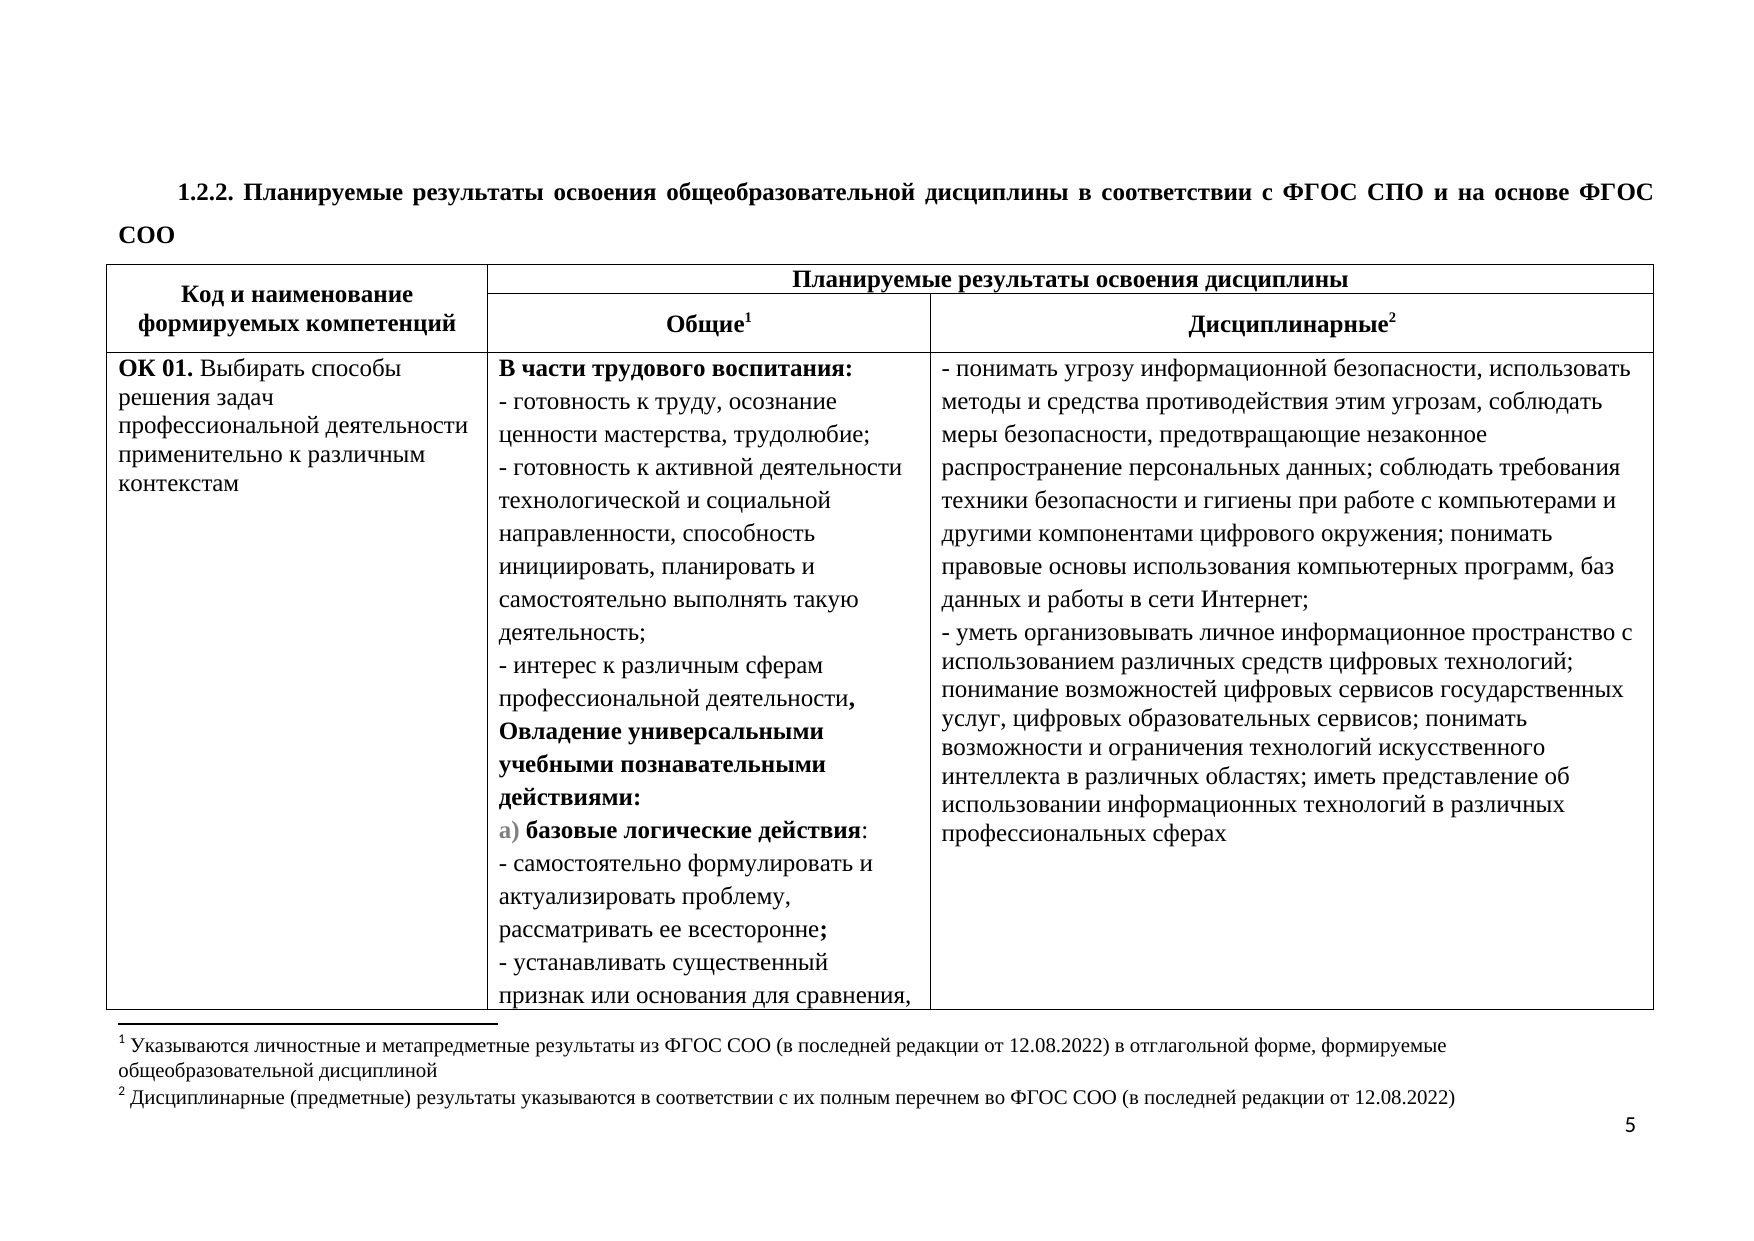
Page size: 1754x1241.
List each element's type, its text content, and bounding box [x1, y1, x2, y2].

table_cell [931, 353, 1653, 1009]
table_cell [488, 353, 930, 1009]
table_header Планируемые результаты освоения дисциплины [488, 265, 1653, 293]
table_cell Общие [488, 294, 930, 352]
table_cell Дисциплинарные [931, 294, 1653, 352]
text 1.2.2. Планируемые результаты освоения общеобразовательной дисциплины в соответствии с ФГОС СПО и на основе ФГОС СОО [118, 177, 1655, 249]
table_header Код и наименование формируемых компетенций [107, 265, 487, 352]
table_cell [107, 353, 487, 1009]
